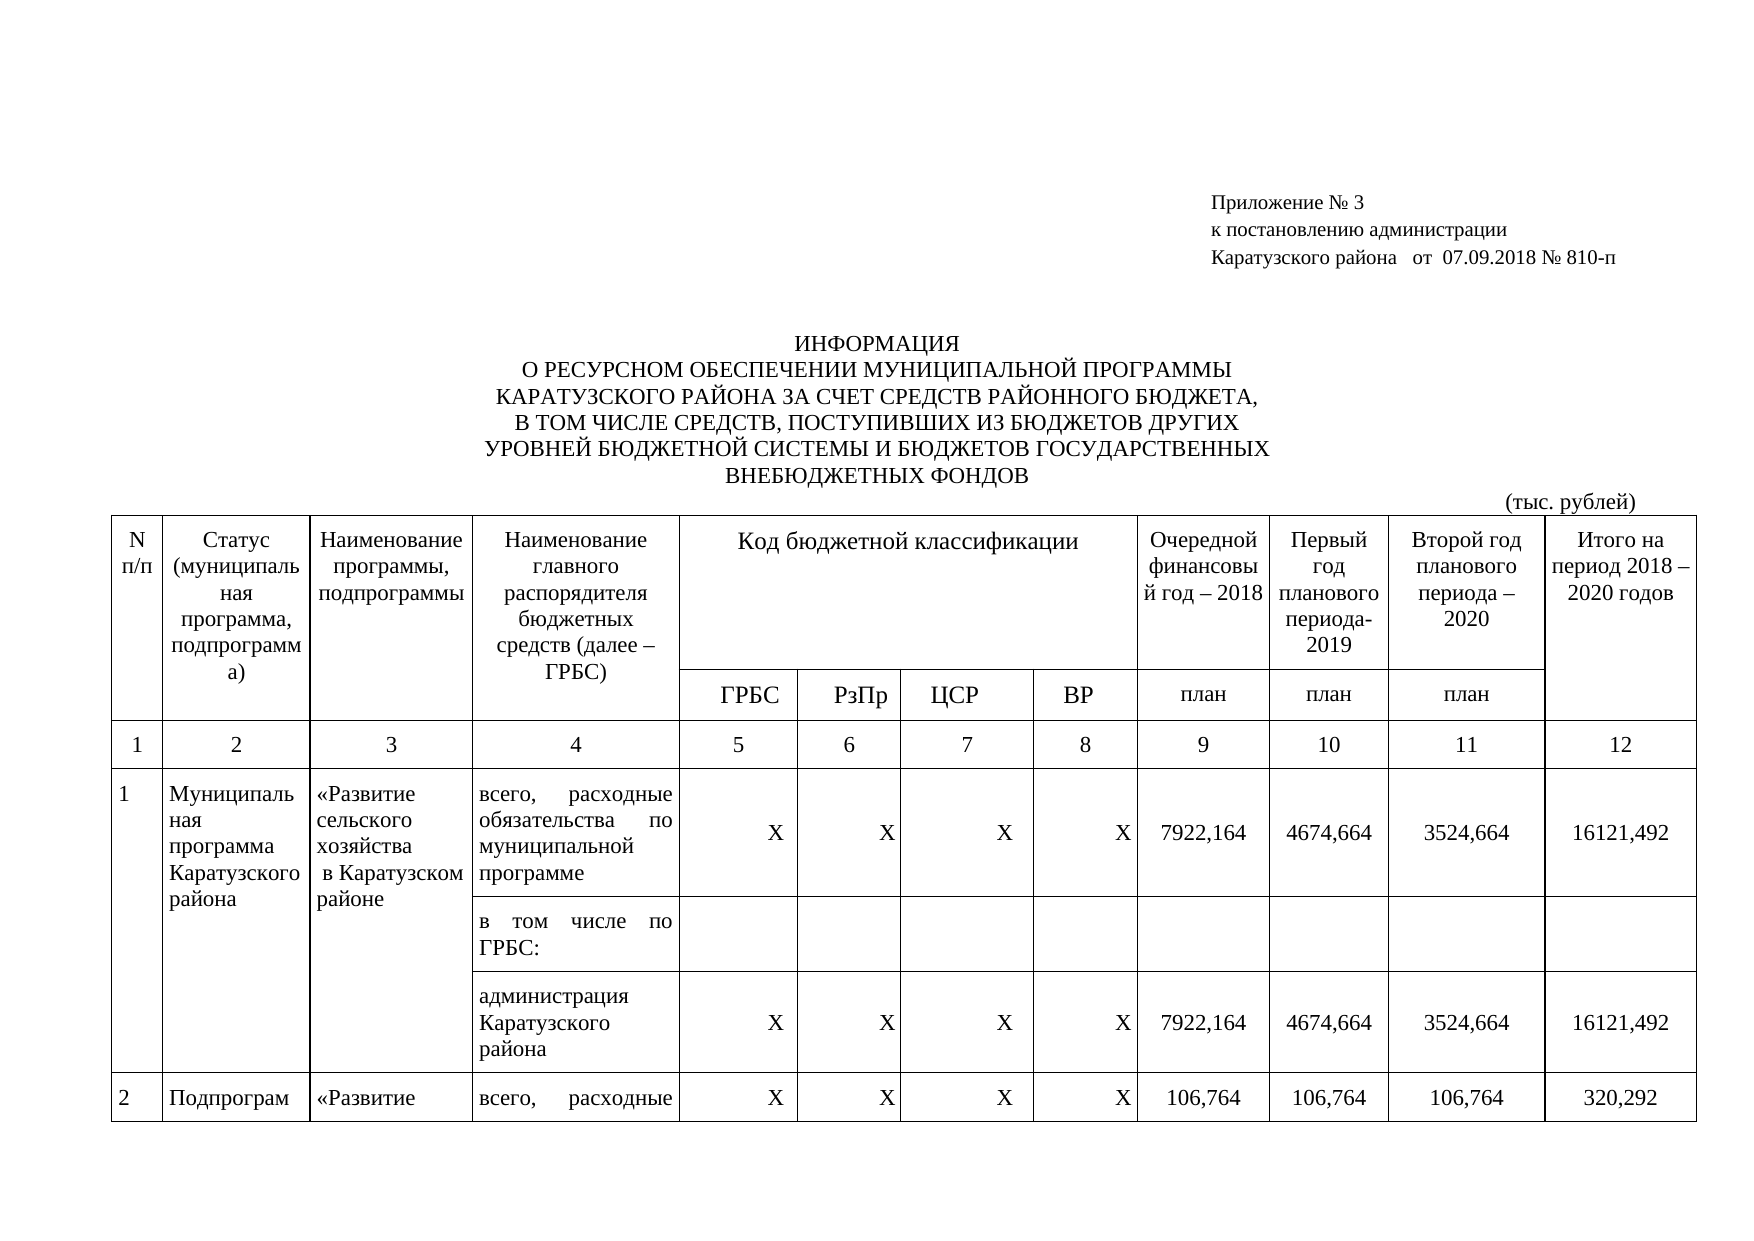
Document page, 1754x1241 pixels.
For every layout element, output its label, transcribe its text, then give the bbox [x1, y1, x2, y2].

table_cell 106,764 [1270, 1073, 1388, 1121]
text (тыс. рублей) [118, 488, 1636, 514]
table_cell Х [1034, 1073, 1137, 1121]
table_cell Муниципальная программа Каратузского района [163, 769, 309, 1072]
table_cell Х [680, 769, 797, 896]
table_cell 7922,164 [1138, 972, 1269, 1072]
table_header Статус (муниципальная программа, подпрограмма) [163, 516, 309, 719]
table_header Наименование главного распорядителя бюджетных средств (далее – ГРБС) [473, 516, 679, 719]
table_header Наименование программы, подпрограммы [311, 516, 472, 719]
table_header Очередной финансовый год – 2018 [1138, 516, 1269, 668]
table_cell [1270, 897, 1388, 971]
table_cell РзПр [798, 670, 900, 719]
table_cell план [1138, 670, 1269, 719]
table_header Второй год планового периода – 2020 [1389, 516, 1544, 668]
text В ТОМ ЧИСЛЕ СРЕДСТВ, ПОСТУПИВШИХ ИЗ БЮДЖЕТОВ ДРУГИХ [118, 409, 1636, 435]
table_cell 4 [473, 721, 679, 768]
table_cell [798, 897, 900, 971]
text ИНФОРМАЦИЯ [118, 330, 1636, 356]
table_cell план [1389, 670, 1544, 719]
table_cell 4674,664 [1270, 972, 1388, 1072]
text УРОВНЕЙ БЮДЖЕТНОЙ СИСТЕМЫ И БЮДЖЕТОВ ГОСУДАРСТВЕННЫХ [118, 435, 1636, 462]
table_cell [1389, 897, 1544, 971]
table_cell ЦСР [901, 670, 1033, 719]
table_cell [311, 1073, 472, 1121]
table_cell 10 [1270, 721, 1388, 768]
table_cell Х [798, 769, 900, 896]
table_cell Х [1034, 769, 1137, 896]
table_cell ВР [1034, 670, 1137, 719]
table_cell 1 [112, 769, 162, 1072]
table_cell администрация Каратузского района [473, 972, 679, 1072]
text Приложение № 3 [1211, 190, 1636, 214]
table_cell план [1270, 670, 1388, 719]
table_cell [473, 1073, 679, 1121]
table_cell в том числе по ГРБС: [473, 897, 679, 971]
table_cell 7 [901, 721, 1033, 768]
table_cell 7922,164 [1138, 769, 1269, 896]
table_cell 9 [1138, 721, 1269, 768]
table_header Первый год планового периода- 2019 [1270, 516, 1388, 668]
table_cell Х [680, 972, 797, 1072]
table_cell 106,764 [1389, 1073, 1544, 1121]
table_header Код бюджетной классификации [680, 516, 1137, 668]
table_cell 12 [1546, 721, 1696, 768]
table_cell [1034, 897, 1137, 971]
table_cell 5 [680, 721, 797, 768]
table_header N п/п [112, 516, 162, 719]
table_cell Х [901, 1073, 1033, 1121]
table_cell [1138, 897, 1269, 971]
table_header Итого на период 2018 – 2020 годов [1546, 516, 1696, 719]
table_cell Х [680, 1073, 797, 1121]
text О РЕСУРСНОМ ОБЕСПЕЧЕНИИ МУНИЦИПАЛЬНОЙ ПРОГРАММЫ [118, 356, 1636, 383]
table_cell 106,764 [1138, 1073, 1269, 1121]
table_cell Х [798, 972, 900, 1072]
text Каратузского района от 07.09.2018 № 810-п [1211, 245, 1636, 269]
table_cell [680, 897, 797, 971]
table_cell 8 [1034, 721, 1137, 768]
text КАРАТУЗСКОГО РАЙОНА ЗА СЧЕТ СРЕДСТВ РАЙОННОГО БЮДЖЕТА, [118, 383, 1636, 409]
table_cell 2 [112, 1073, 162, 1121]
table_cell 2 [163, 721, 309, 768]
table_cell Х [901, 972, 1033, 1072]
table_cell 11 [1389, 721, 1544, 768]
table_cell «Развитие сельского хозяйства в Каратузском районе [311, 769, 472, 1072]
table_cell Х [901, 769, 1033, 896]
table_cell Х [1034, 972, 1137, 1072]
table_cell 4674,664 [1270, 769, 1388, 896]
text ВНЕБЮДЖЕТНЫХ ФОНДОВ [118, 462, 1636, 488]
table_cell 3 [311, 721, 472, 768]
table_cell 16121,492 [1546, 769, 1696, 896]
table_cell 3524,664 [1389, 769, 1544, 896]
table_cell ГРБС [680, 670, 797, 719]
table_cell 16121,492 [1546, 972, 1696, 1072]
table_cell всего, расходные обязательства по муниципальной программе [473, 769, 679, 896]
table_cell Х [798, 1073, 900, 1121]
table_cell 320,292 [1546, 1073, 1696, 1121]
table_cell [1546, 897, 1696, 971]
text к постановлению администрации [1211, 217, 1636, 241]
table_cell [901, 897, 1033, 971]
table_cell 1 [112, 721, 162, 768]
table_cell 3524,664 [1389, 972, 1544, 1072]
table_cell Подпрограмма [163, 1073, 309, 1121]
table_cell 6 [798, 721, 900, 768]
